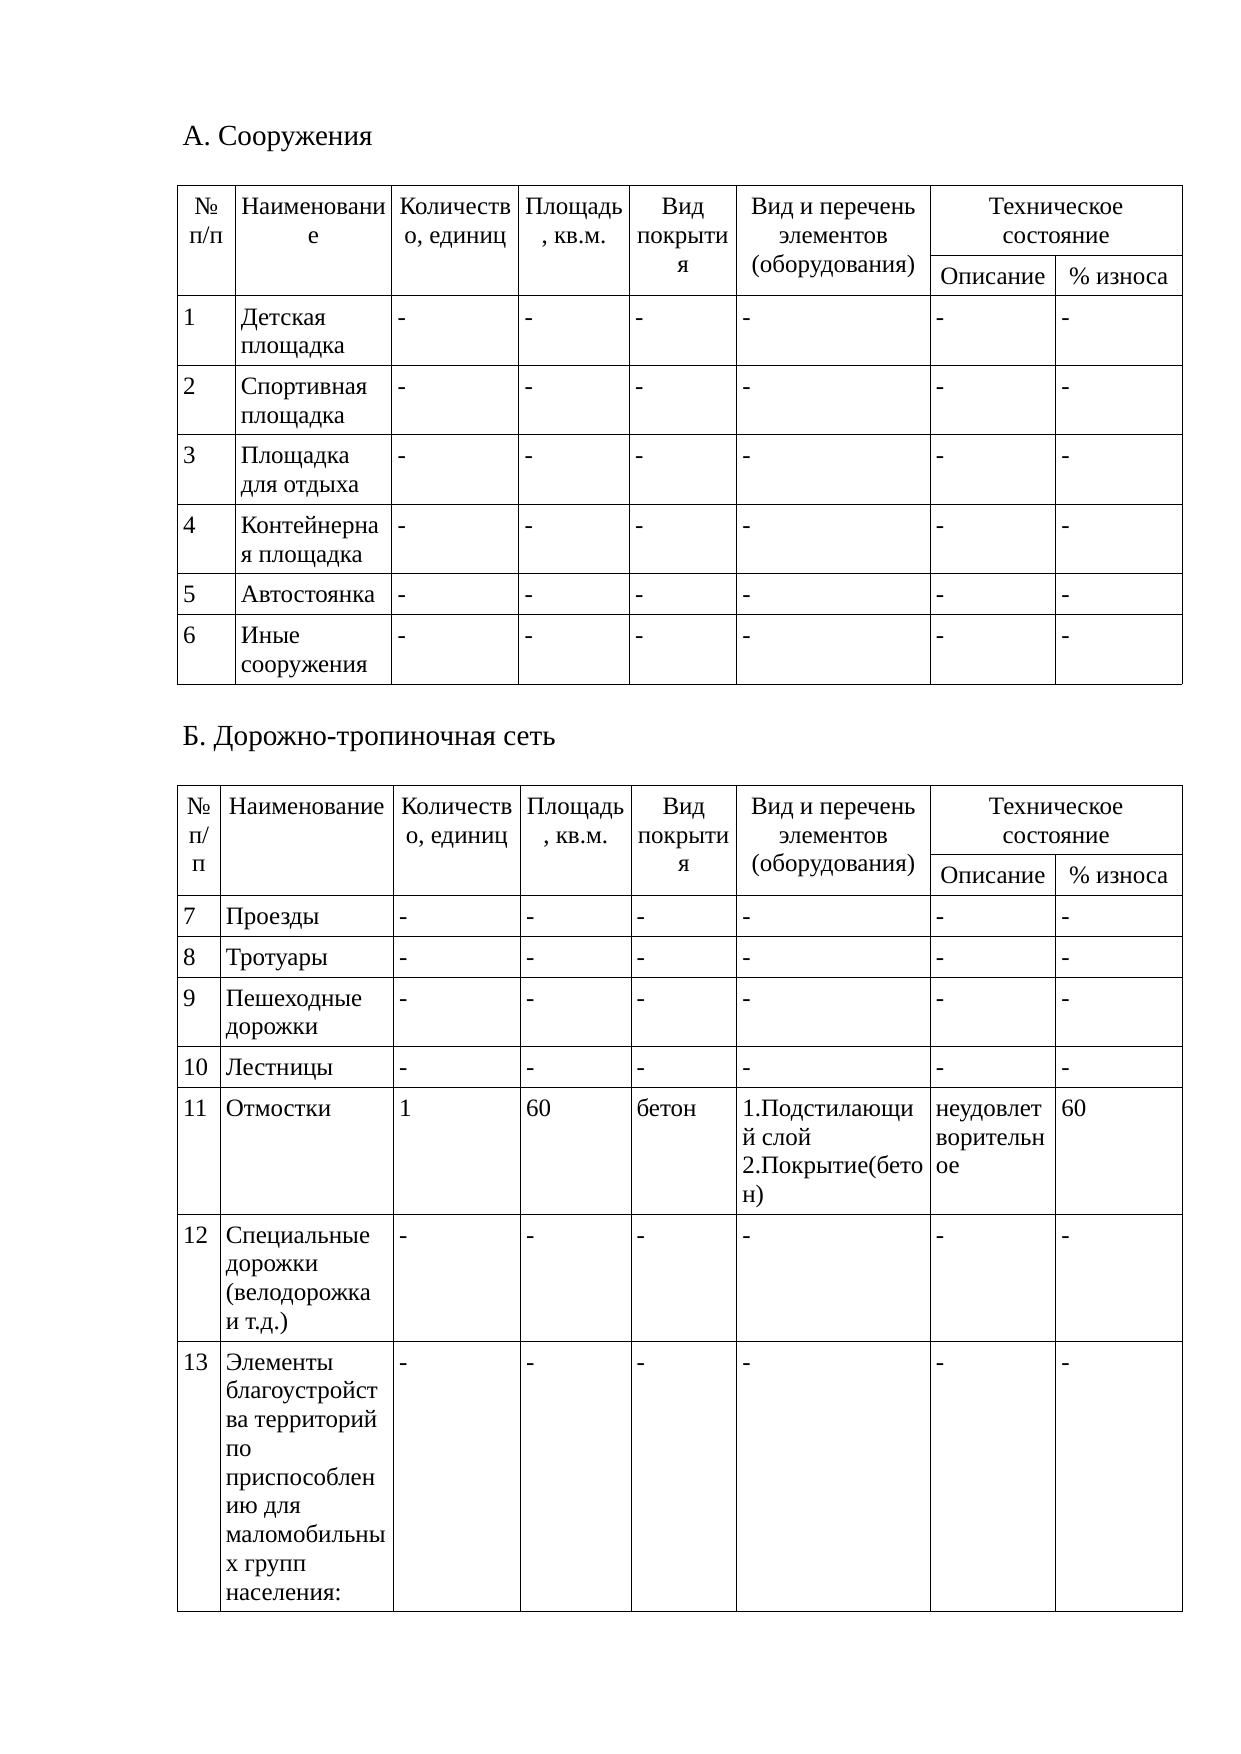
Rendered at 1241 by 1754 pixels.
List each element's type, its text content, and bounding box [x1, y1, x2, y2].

table_cell - [392, 615, 518, 683]
table_cell - [931, 1342, 1055, 1611]
table_cell Описание [931, 855, 1055, 895]
table_cell - [519, 574, 629, 614]
table_cell - [394, 978, 520, 1046]
table_cell - [521, 978, 631, 1046]
table_cell 1.Подстилающий слой 2.Покрытие(бетон) [737, 1088, 930, 1213]
table_cell Отмостки [221, 1088, 393, 1213]
table_cell 1 [178, 296, 235, 365]
table_cell Описание [931, 256, 1055, 295]
table_cell Иные сооружения [236, 615, 391, 683]
table_cell Специальные дорожки (велодорожка и т.д.) [221, 1215, 393, 1341]
table_header Вид покрытия [630, 186, 736, 295]
table_cell - [931, 574, 1055, 614]
table_header Техническое состояние [931, 786, 1182, 854]
table_cell - [392, 296, 518, 365]
table_cell - [632, 1342, 736, 1611]
table_cell - [1056, 1047, 1182, 1087]
table_cell - [632, 978, 736, 1046]
table_cell 13 [178, 1342, 220, 1611]
table_cell - [1056, 296, 1182, 365]
table_cell 7 [178, 896, 220, 936]
table_cell - [931, 896, 1055, 936]
table_cell Детская площадка [236, 296, 391, 365]
table_cell - [392, 435, 518, 504]
table_header Наименование [236, 186, 391, 295]
table_cell - [1056, 366, 1182, 434]
table_cell - [521, 1047, 631, 1087]
table_cell Лестницы [221, 1047, 393, 1087]
table_cell - [737, 435, 930, 504]
table_cell - [519, 435, 629, 504]
table_header № п/п [178, 186, 235, 295]
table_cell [221, 1342, 393, 1611]
table_cell 8 [178, 937, 220, 976]
table_cell 10 [178, 1047, 220, 1087]
table_cell - [630, 615, 736, 683]
table_cell % износа [1056, 855, 1182, 895]
table_cell - [521, 937, 631, 976]
table_cell - [931, 435, 1055, 504]
table_cell Автостоянка [236, 574, 391, 614]
table_cell - [1056, 505, 1182, 573]
table_cell - [931, 615, 1055, 683]
table_cell Контейнерная площадка [236, 505, 391, 573]
table_cell 5 [178, 574, 235, 614]
table_header Вид покрытия [632, 786, 736, 895]
table_cell 4 [178, 505, 235, 573]
table_cell Пешеходные дорожки [221, 978, 393, 1046]
table_cell 11 [178, 1088, 220, 1213]
table_cell - [632, 1047, 736, 1087]
table_cell - [931, 978, 1055, 1046]
table_cell - [931, 505, 1055, 573]
table_header Наименование [221, 786, 393, 895]
table_cell - [1056, 896, 1182, 936]
table_cell - [521, 1342, 631, 1611]
table_cell - [737, 574, 930, 614]
table_cell - [931, 1047, 1055, 1087]
table_cell - [737, 1215, 930, 1341]
table_cell бетон [632, 1088, 736, 1213]
table_header Вид и перечень элементов (оборудования) [737, 786, 930, 895]
table_cell - [392, 366, 518, 434]
table_cell - [519, 366, 629, 434]
table_cell - [1056, 1342, 1182, 1611]
table_cell - [392, 505, 518, 573]
text А. Сооружения [182, 118, 1152, 152]
table_cell - [931, 937, 1055, 976]
table_cell - [737, 1342, 930, 1611]
table_cell 9 [178, 978, 220, 1046]
table_header Вид и перечень элементов (оборудования) [737, 186, 930, 295]
table_cell - [394, 1047, 520, 1087]
table_cell 6 [178, 615, 235, 683]
table_cell - [1056, 937, 1182, 976]
table_cell - [632, 937, 736, 976]
table_cell - [1056, 574, 1182, 614]
table_cell - [931, 1215, 1055, 1341]
table_cell - [630, 505, 736, 573]
table_cell - [632, 1215, 736, 1341]
table_cell - [737, 366, 930, 434]
table_header Количество, единиц [392, 186, 518, 295]
table_cell 60 [1056, 1088, 1182, 1213]
table_cell - [737, 615, 930, 683]
table_cell - [1056, 615, 1182, 683]
table_cell - [394, 937, 520, 976]
table_cell - [394, 896, 520, 936]
table_cell % износа [1056, 256, 1182, 295]
table_cell Тротуары [221, 937, 393, 976]
table_cell - [931, 296, 1055, 365]
text Б. Дорожно-тропиночная сеть [182, 718, 1152, 751]
table_cell - [1056, 1215, 1182, 1341]
table_cell - [931, 366, 1055, 434]
table_cell - [737, 896, 930, 936]
table_cell 3 [178, 435, 235, 504]
table_cell 12 [178, 1215, 220, 1341]
table_cell Спортивная площадка [236, 366, 391, 434]
table_cell 1 [394, 1088, 520, 1213]
table_header № п/п [178, 786, 220, 895]
table_cell - [392, 574, 518, 614]
table_cell - [394, 1342, 520, 1611]
table_cell - [519, 615, 629, 683]
table_cell Проезды [221, 896, 393, 936]
table_cell - [737, 296, 930, 365]
table_cell - [630, 366, 736, 434]
table_header Количество, единиц [394, 786, 520, 895]
table_cell - [737, 978, 930, 1046]
table_cell неудовлетворительное [931, 1088, 1055, 1213]
table_cell 60 [521, 1088, 631, 1213]
table_cell - [737, 1047, 930, 1087]
table_cell - [521, 896, 631, 936]
table_cell - [630, 435, 736, 504]
table_cell - [737, 937, 930, 976]
table_cell - [632, 896, 736, 936]
table_cell - [1056, 978, 1182, 1046]
table_header Техническое состояние [931, 186, 1182, 255]
table_cell Площадка для отдыха [236, 435, 391, 504]
table_cell - [394, 1215, 520, 1341]
table_header Площадь, кв.м. [521, 786, 631, 895]
table_cell - [521, 1215, 631, 1341]
table_header Площадь, кв.м. [519, 186, 629, 295]
table_cell - [519, 296, 629, 365]
table_cell - [519, 505, 629, 573]
table_cell - [630, 574, 736, 614]
table_cell 2 [178, 366, 235, 434]
table_cell - [737, 505, 930, 573]
table_cell - [630, 296, 736, 365]
table_cell - [1056, 435, 1182, 504]
